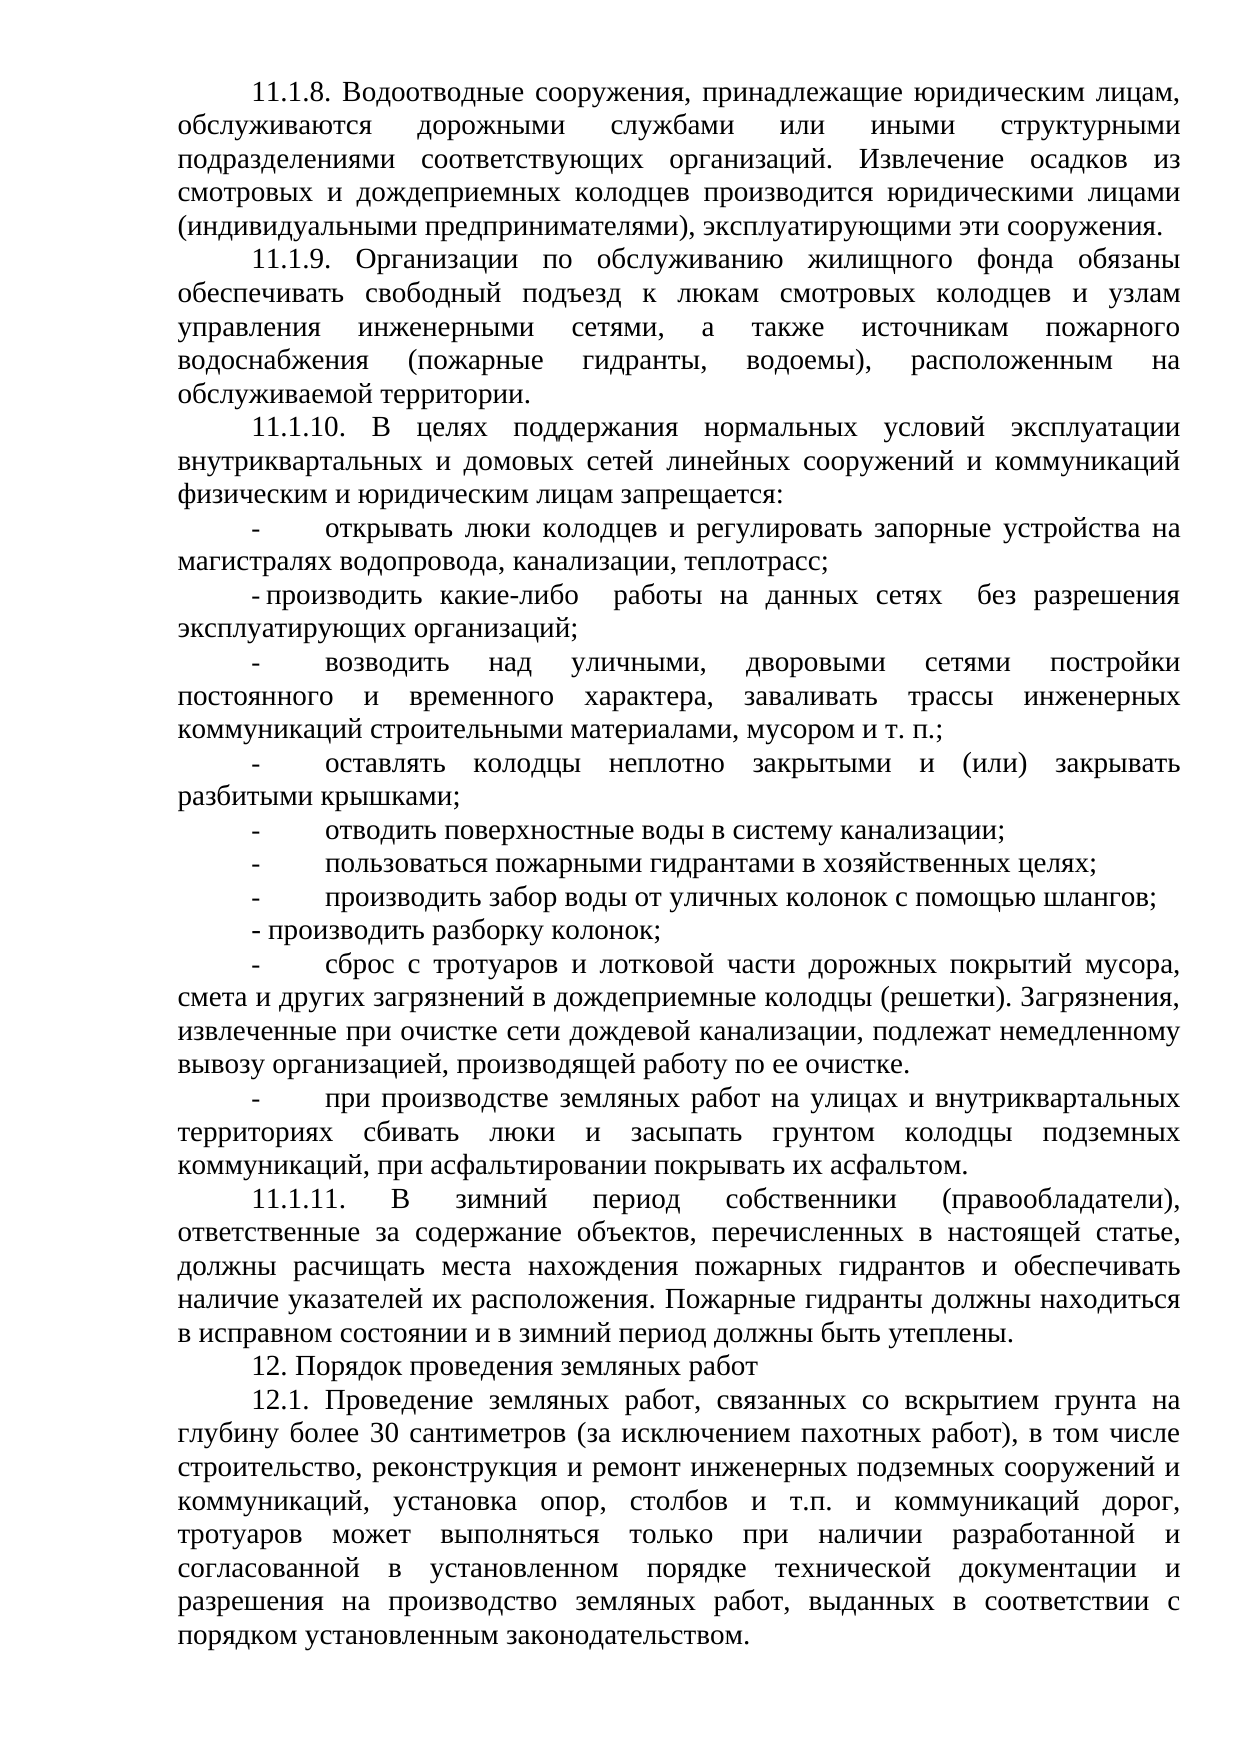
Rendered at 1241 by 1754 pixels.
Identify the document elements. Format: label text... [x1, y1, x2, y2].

text - производить разборку колонок; [177, 912, 1181, 946]
text 12.1. Проведение земляных работ, связанных со вскрытием грунта на глубину более 30 сантиметров (за исключением пахотных работ), в том числе строительство, реконструкция и ремонт инженерных подземных сооружений и коммуникаций, установка опор, столбов и т.п. и коммуникаций дорог, тротуаров может выполняться только при наличии разработанной и согласованной в установленном порядке технической документации и разрешения на производство земляных работ, выданных в соответствии с порядком установленным законодательством. [177, 1382, 1181, 1650]
list сброс с тротуаров и лотковой части дорожных покрытий мусора, смета и других загрязнений в дождеприемные колодцы (решетки). Загрязнения, извлеченные при очистке сети дождевой канализации, подлежат немедленному вывозу организацией, производящей работу по ее очистке. [177, 946, 1181, 1080]
text 11.1.8. Водоотводные сооружения, принадлежащие юридическим лицам, обслуживаются дорожными службами или иными структурными подразделениями соответствующих организаций. Извлечение осадков из смотровых и дождеприемных колодцев производится юридическими лицами (индивидуальными предпринимателями), эксплуатирующими эти сооружения. [177, 74, 1181, 242]
list производить забор воды от уличных колонок с помощью шлангов; [177, 879, 1181, 912]
list при производстве земляных работ на улицах и внутриквартальных территориях сбивать люки и засыпать грунтом колодцы подземных коммуникаций, при асфальтировании покрывать их асфальтом. [177, 1080, 1181, 1181]
text 11.1.9. Организации по обслуживанию жилищного фонда обязаны обеспечивать свободный подъезд к люкам смотровых колодцев и узлам управления инженерными сетями, а также источникам пожарного водоснабжения (пожарные гидранты, водоемы), расположенным на обслуживаемой территории. [177, 242, 1181, 409]
text 11.1.10. В целях поддержания нормальных условий эксплуатации внутриквартальных и домовых сетей линейных сооружений и коммуникаций физическим и юридическим лицам запрещается: [177, 409, 1181, 510]
text 12. Порядок проведения земляных работ [177, 1348, 1181, 1382]
list оставлять колодцы неплотно закрытыми и (или) закрывать разбитыми крышками; [177, 745, 1181, 812]
list пользоваться пожарными гидрантами в хозяйственных целях; [177, 845, 1181, 879]
list производить какие-либо работы на данных сетях без разрешения эксплуатирующих организаций; [177, 577, 1181, 644]
list отводить поверхностные воды в систему канализации; [177, 812, 1181, 845]
list возводить над уличными, дворовыми сетями постройки постоянного и временного характера, заваливать трассы инженерных коммуникаций строительными материалами, мусором и т. п.; [177, 644, 1181, 745]
text 11.1.11. В зимний период собственники (правообладатели), ответственные за содержание объектов, перечисленных в настоящей статье, должны расчищать места нахождения пожарных гидрантов и обеспечивать наличие указателей их расположения. Пожарные гидранты должны находиться в исправном состоянии и в зимний период должны быть утеплены. [177, 1181, 1181, 1348]
list открывать люки колодцев и регулировать запорные устройства на магистралях водопровода, канализации, теплотрасс; [177, 510, 1181, 577]
